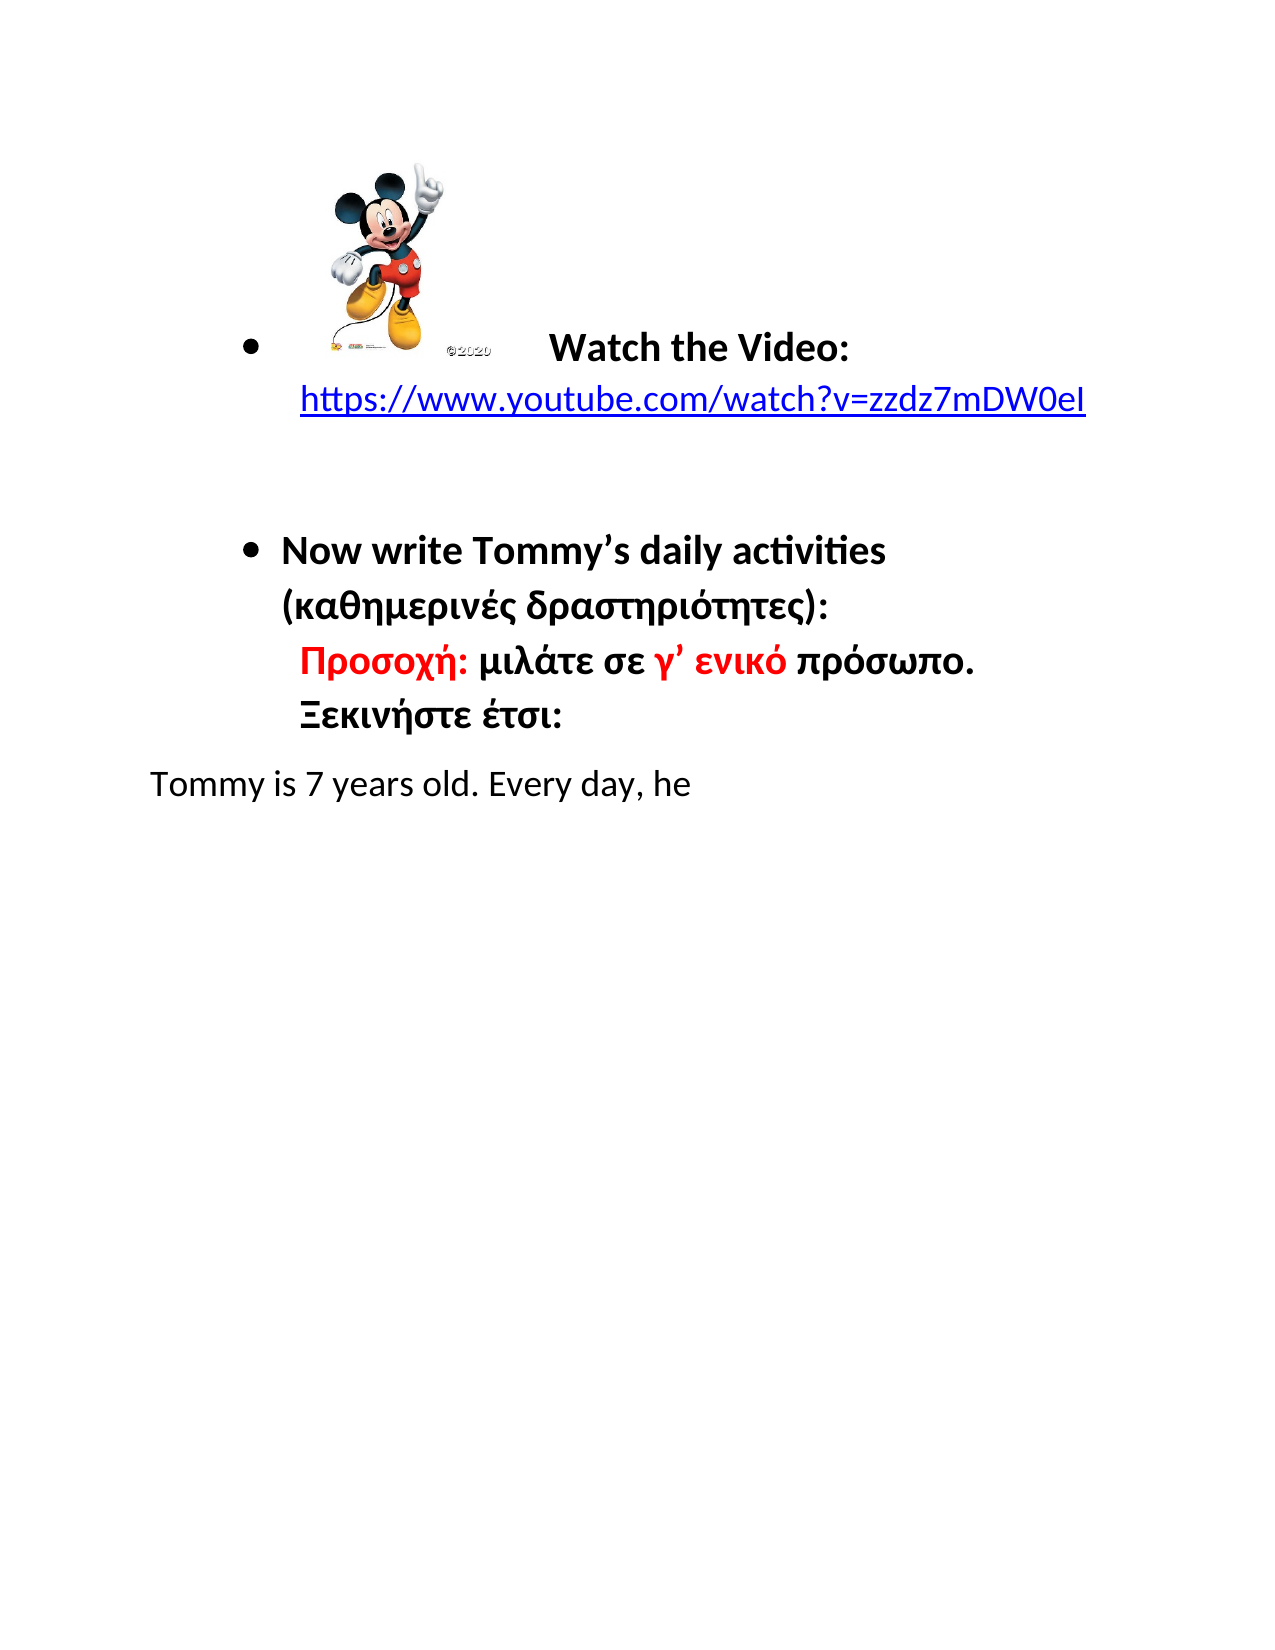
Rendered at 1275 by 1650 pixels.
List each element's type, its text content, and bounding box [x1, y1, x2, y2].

list Now write Tommy’s daily activities (καθημερινές δραστηριότητες): [244, 524, 1125, 629]
list Ξεκινήστε έτσι: [300, 688, 1125, 739]
list Watch the Video: [244, 150, 1125, 371]
list https://www.youtube.com/watch?v=zzdz7mDW0eI [300, 375, 1125, 421]
list Προσοχή: μιλάτε σε γ’ ενικό πρόσωπο. [300, 634, 1125, 684]
text Tommy is 7 years old. Every day, he [150, 760, 1125, 806]
picture [281, 150, 493, 361]
